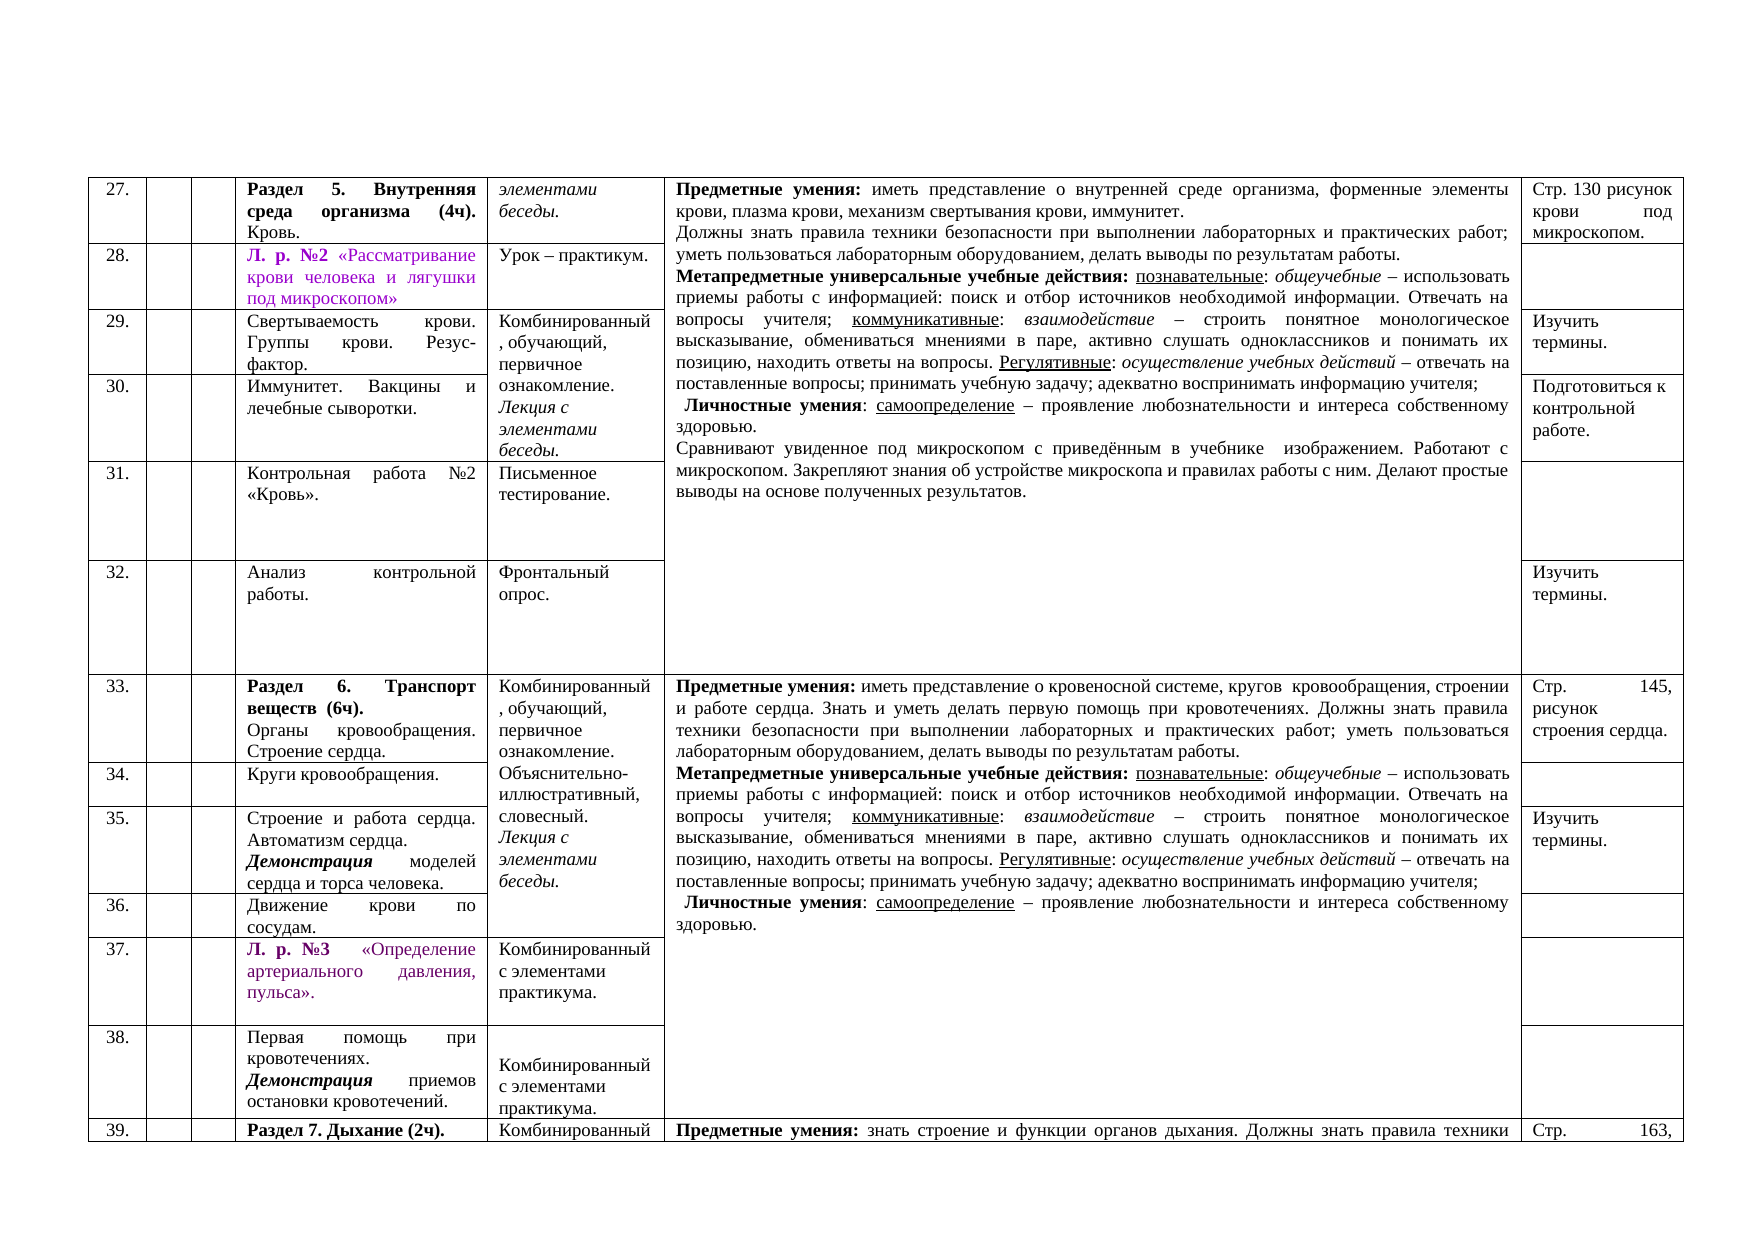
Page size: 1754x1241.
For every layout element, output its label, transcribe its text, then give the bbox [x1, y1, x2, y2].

table_cell Первая помощь при кровотечениях. Демонстрация приемов остановки кровотечений. [236, 1026, 487, 1118]
table_cell Предметные умения: иметь представление о кровеносной системе, кругов кровообращения, строении и работе сердца. Знать и уметь делать первую помощь при кровотечениях. Должны знать правила техники безопасности при выполнении лабораторных и практических работ; уметь пользоваться лабораторным оборудованием, делать выводы по результатам работы. Метапредметные универсальные учебные действия: познавательные: общеучебные – использовать приемы работы с информацией: поиск и отбор источников необходимой информации. Отвечать на вопросы учителя; коммуникативные: взаимодействие – строить понятное монологическое высказывание, обмениваться мнениями в паре, активно слушать одноклассников и понимать их позицию, находить ответы на вопросы. Регулятивные: осуществление учебных действий – отвечать на поставленные вопросы; принимать учебную задачу; адекватно воспринимать информацию учителя; Личностные умения: самоопределение – проявление любознательности и интереса собственному здоровью. [665, 675, 1521, 1118]
table_cell Комбинированный, обучающий, первичное ознакомление. Лекция с элементами беседы. [488, 310, 664, 461]
table_cell 29. [89, 310, 146, 374]
table_cell [192, 1026, 235, 1118]
table_cell [147, 310, 191, 374]
table_cell [147, 1026, 191, 1118]
table_cell [192, 561, 235, 674]
table_cell 35. [89, 807, 146, 893]
table_cell 36. [89, 894, 146, 937]
table_cell Изучить термины. [1522, 310, 1683, 374]
table_cell Раздел 5. Внутренняя среда организма (4ч). Кровь. [236, 178, 487, 243]
table_cell 32. [89, 561, 146, 674]
table_cell Стр. 145, рисунок строения сердца. [1522, 675, 1683, 762]
table_cell [192, 807, 235, 893]
table_cell [147, 763, 191, 806]
table_cell 33. [89, 675, 146, 762]
table_cell 34. [89, 763, 146, 806]
table_cell Изучить термины. [1522, 561, 1683, 674]
table_cell [147, 244, 191, 309]
table_cell Круги кровообращения. [236, 763, 487, 806]
table_cell [1522, 1026, 1683, 1118]
table_cell [1522, 938, 1683, 1024]
table_cell 37. [89, 938, 146, 1024]
table_cell 30. [89, 375, 146, 461]
table_cell [147, 894, 191, 937]
table_cell [192, 375, 235, 461]
table_cell Стр. 130 рисунок крови под микроскопом. [1522, 178, 1683, 243]
table_cell [192, 675, 235, 762]
table_cell [192, 244, 235, 309]
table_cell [236, 1119, 487, 1141]
table_cell Предметные умения: иметь представление о внутренней среде организма, форменные элементы крови, плазма крови, механизм свертывания крови, иммунитет. Должны знать правила техники безопасности при выполнении лабораторных и практических работ; уметь пользоваться лабораторным оборудованием, делать выводы по результатам работы. Метапредметные универсальные учебные действия: познавательные: общеучебные – использовать приемы работы с информацией: поиск и отбор источников необходимой информации. Отвечать на вопросы учителя; коммуникативные: взаимодействие – строить понятное монологическое высказывание, обмениваться мнениями в паре, активно слушать одноклассников и понимать их позицию, находить ответы на вопросы. Регулятивные: осуществление учебных действий – отвечать на поставленные вопросы; принимать учебную задачу; адекватно воспринимать информацию учителя; Личностные умения: самоопределение – проявление любознательности и интереса собственному здоровью. Сравнивают увиденное под микроскопом с приведённым в учебнике изображением. Работают с микроскопом. Закрепляют знания об устройстве микроскопа и правилах работы с ним. Делают простые выводы на основе полученных результатов. [665, 178, 1521, 674]
table_cell [1522, 894, 1683, 937]
table_cell Комбинированный с элементами практикума. [488, 938, 664, 1024]
table_cell Комбинированный, обучающий, первичное ознакомление. Объяснительно-иллюстративный, словесный. Лекция с элементами беседы. [488, 675, 664, 937]
table_cell [192, 310, 235, 374]
table_cell [192, 894, 235, 937]
table_cell Изучить термины. [1522, 807, 1683, 893]
table_cell Комбинированный с элементами практикума. [488, 1026, 664, 1118]
table_cell [192, 763, 235, 806]
table_cell [147, 462, 191, 560]
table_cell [665, 1119, 1521, 1141]
table_cell Урок – практикум. [488, 244, 664, 309]
table_cell Подготовиться к контрольной работе. [1522, 375, 1683, 461]
table_cell 28. [89, 244, 146, 309]
table_cell Свертываемость крови. Группы крови. Резус-фактор. [236, 310, 487, 374]
table_cell Фронтальный опрос. [488, 561, 664, 674]
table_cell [488, 1119, 664, 1141]
table_cell [192, 1119, 235, 1141]
table_cell Строение и работа сердца. Автоматизм сердца. Демонстрация моделей сердца и торса человека. [236, 807, 487, 893]
table_cell [147, 938, 191, 1024]
table_cell [1522, 462, 1683, 560]
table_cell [1522, 1119, 1683, 1141]
table_cell Л. р. №3 «Определение артериального давления, пульса». [236, 938, 487, 1024]
table_cell 39. [89, 1119, 146, 1141]
table_cell Иммунитет. Вакцины и лечебные сыворотки. [236, 375, 487, 461]
table_cell Письменное тестирование. [488, 462, 664, 560]
table_cell [192, 938, 235, 1024]
table_cell [147, 178, 191, 243]
table_cell [147, 375, 191, 461]
table_cell Л. р. №2 «Рассматривание крови человека и лягушки под микроскопом» [236, 244, 487, 309]
table_cell Раздел 6. Транспорт веществ (6ч). Органы кровообращения. Строение сердца. [236, 675, 487, 762]
table_cell Контрольная работа №2 «Кровь». [236, 462, 487, 560]
table_cell [147, 1119, 191, 1141]
table_cell 27. [89, 178, 146, 243]
table_cell [192, 462, 235, 560]
table_cell [1522, 244, 1683, 309]
table_cell Движение крови по сосудам. [236, 894, 487, 937]
table_cell [192, 178, 235, 243]
table_cell [147, 807, 191, 893]
table_cell 31. [89, 462, 146, 560]
table_cell [147, 675, 191, 762]
table_cell Анализ контрольной работы. [236, 561, 487, 674]
table_cell 38. [89, 1026, 146, 1118]
table_cell [147, 561, 191, 674]
table_cell [1522, 763, 1683, 806]
